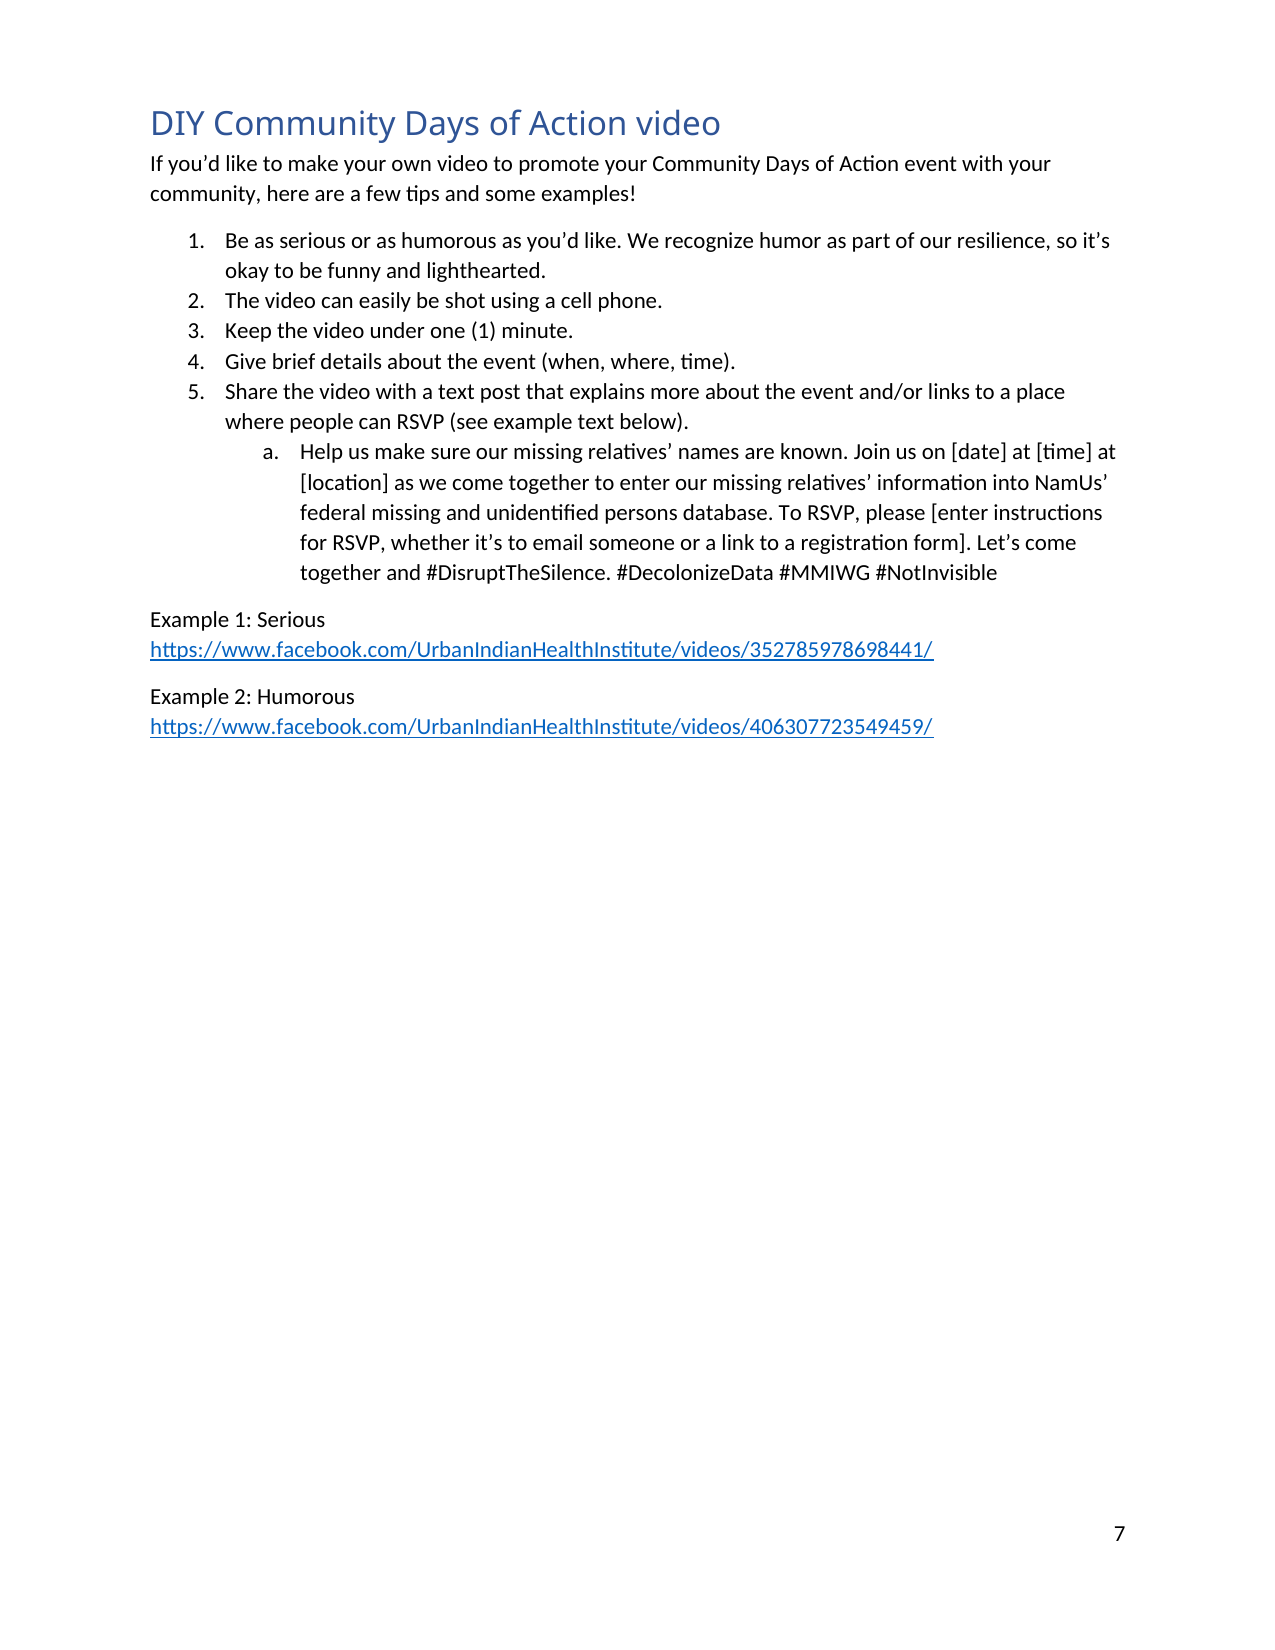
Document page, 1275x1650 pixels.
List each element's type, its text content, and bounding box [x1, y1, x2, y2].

subtitle DIY Community Days of Action video [150, 100, 1125, 145]
list Keep the video under one (1) minute. [187, 317, 1125, 345]
text Example 2: Humorous https://www.facebook.com/UrbanIndianHealthInstitute/videos/406307723549459/ [150, 682, 1125, 741]
text If you’d like to make your own video to promote your Community Days of Action event with your community, here are a few tips and some examples! [150, 149, 1125, 207]
text Example 1: Serious https://www.facebook.com/UrbanIndianHealthInstitute/videos/352785978698441/ [150, 605, 1125, 663]
list Be as serious or as humorous as you’d like. We recognize humor as part of our resilience, so it’s okay to be funny and lighthearted. [187, 226, 1125, 284]
list Help us make sure our missing relatives’ names are known. Join us on [date] at [time] at [location] as we come together to enter our missing relatives’ information into NamUs’ federal missing and unidentified persons database. To RSVP, please [enter instructions for RSVP, whether it’s to email someone or a link to a registration form]. Let’s come together and #DisruptTheSilence. #DecolonizeData #MMIWG #NotInvisible [262, 437, 1125, 586]
list Share the video with a text post that explains more about the event and/or links to a place where people can RSVP (see example text below). [187, 377, 1125, 435]
list The video can easily be shot using a cell phone. [187, 286, 1125, 314]
list Give brief details about the event (when, where, time). [187, 347, 1125, 375]
